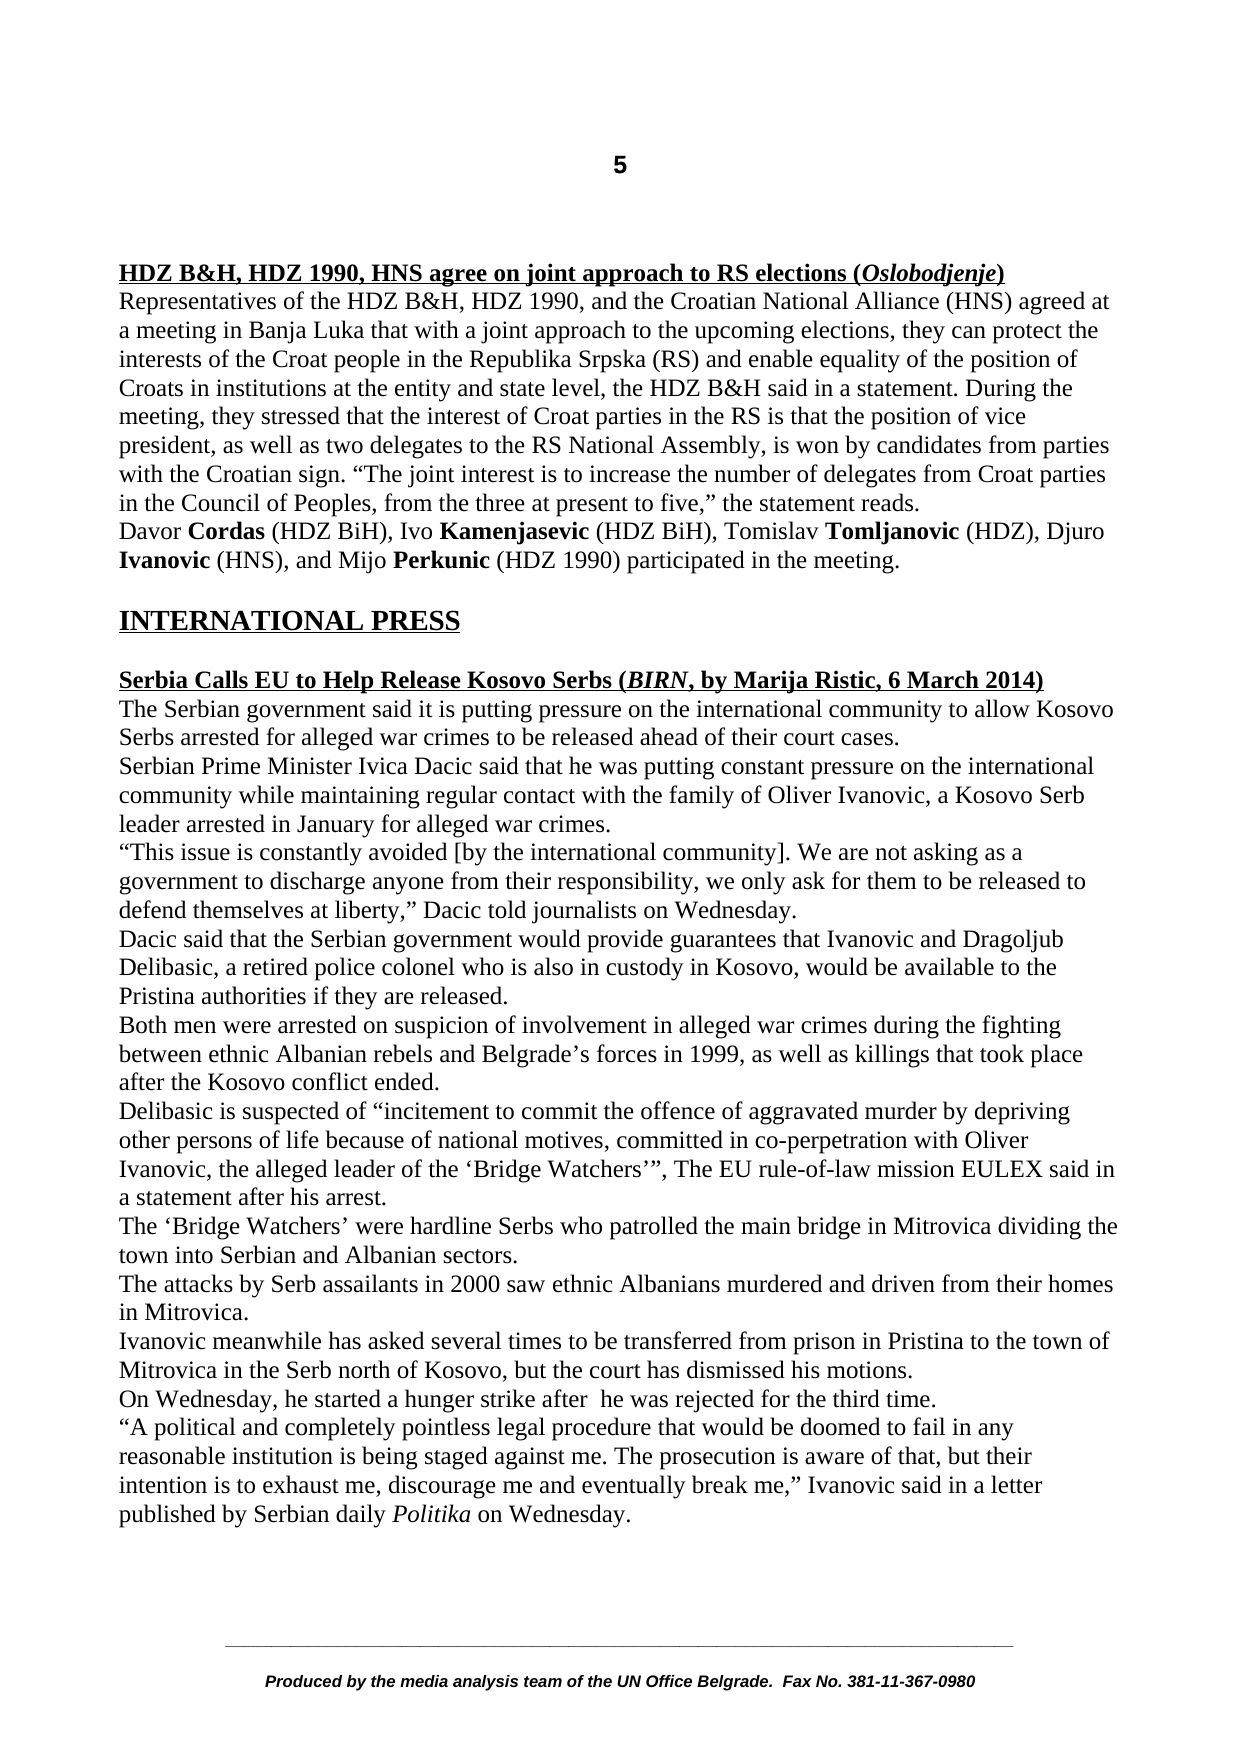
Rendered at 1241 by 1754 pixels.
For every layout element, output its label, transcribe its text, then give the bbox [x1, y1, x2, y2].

text INTERNATIONAL PRESS [118, 603, 1122, 636]
text Delibasic is suspected of “incitement to commit the offence of aggravated murder by depriving other persons of life because of national motives, committed in co-perpetration with Oliver Ivanovic, the alleged leader of the ‘Bridge Watchers’”, The EU rule-of-law mission EULEX said in a statement after his arrest. [118, 1096, 1122, 1211]
text Dacic said that the Serbian government would provide guarantees that Ivanovic and Dragoljub Delibasic, a retired police colonel who is also in custody in Kosovo, would be available to the Pristina authorities if they are released. [118, 924, 1122, 1010]
text “This issue is constantly avoided [by the international community]. We are not asking as a government to discharge anyone from their responsibility, we only ask for them to be released to defend themselves at liberty,” Dacic told journalists on Wednesday. [118, 837, 1122, 924]
text Both men were arrested on suspicion of involvement in alleged war crimes during the fighting between ethnic Albanian rebels and Belgrade’s forces in 1999, as well as killings that took place after the Kosovo conflict ended. [118, 1010, 1122, 1096]
text Representatives of the HDZ B&H, HDZ 1990, and the Croatian National Alliance (HNS) agreed at a meeting in Banja Luka that with a joint approach to the upcoming elections, they can protect the interests of the Croat people in the Republika Srpska (RS) and enable equality of the position of Croats in institutions at the entity and state level, the HDZ B&H said in a statement. During the meeting, they stressed that the interest of Croat parties in the RS is that the position of vice president, as well as two delegates to the RS National Assembly, is won by candidates from parties with the Croatian sign. “The joint interest is to increase the number of delegates from Croat parties in the Council of Peoples, from the three at present to five,” the statement reads. Davor Cordas (HDZ BiH), Ivo Kamenjasevic (HDZ BiH), Tomislav Tomljanovic (HDZ), Djuro Ivanovic (HNS), and Mijo Perkunic (HDZ 1990) participated in the meeting. [118, 286, 1122, 574]
text HDZ B&H, HDZ 1990, HNS agree on joint approach to RS elections (Oslobodjenje) [118, 258, 1122, 286]
text Ivanovic meanwhile has asked several times to be transferred from prison in Pristina to the town of Mitrovica in the Serb north of Kosovo, but the court has dismissed his motions. [118, 1326, 1122, 1384]
text On Wednesday, he started a hunger strike after he was rejected for the third time. [118, 1384, 1122, 1412]
text Serbian Prime Minister Ivica Dacic said that he was putting constant pressure on the international community while maintaining regular contact with the family of Oliver Ivanovic, a Kosovo Serb leader arrested in January for alleged war crimes. [118, 751, 1122, 837]
text Serbia Calls EU to Help Release Kosovo Serbs (BIRN, by Marija Ristic, 6 March 2014) [118, 665, 1122, 694]
text The ‘Bridge Watchers’ were hardline Serbs who patrolled the main bridge in Mitrovica dividing the town into Serbian and Albanian sectors. [118, 1211, 1122, 1269]
text The Serbian government said it is putting pressure on the international community to allow Kosovo Serbs arrested for alleged war crimes to be released ahead of their court cases. [118, 694, 1122, 751]
text The attacks by Serb assailants in 2000 saw ethnic Albanians murdered and driven from their homes in Mitrovica. [118, 1269, 1122, 1326]
text “A political and completely pointless legal procedure that would be doomed to fail in any reasonable institution is being staged against me. The prosecution is aware of that, but their intention is to exhaust me, discourage me and eventually break me,” Ivanovic said in a letter published by Serbian daily Politika on Wednesday. [118, 1412, 1122, 1527]
